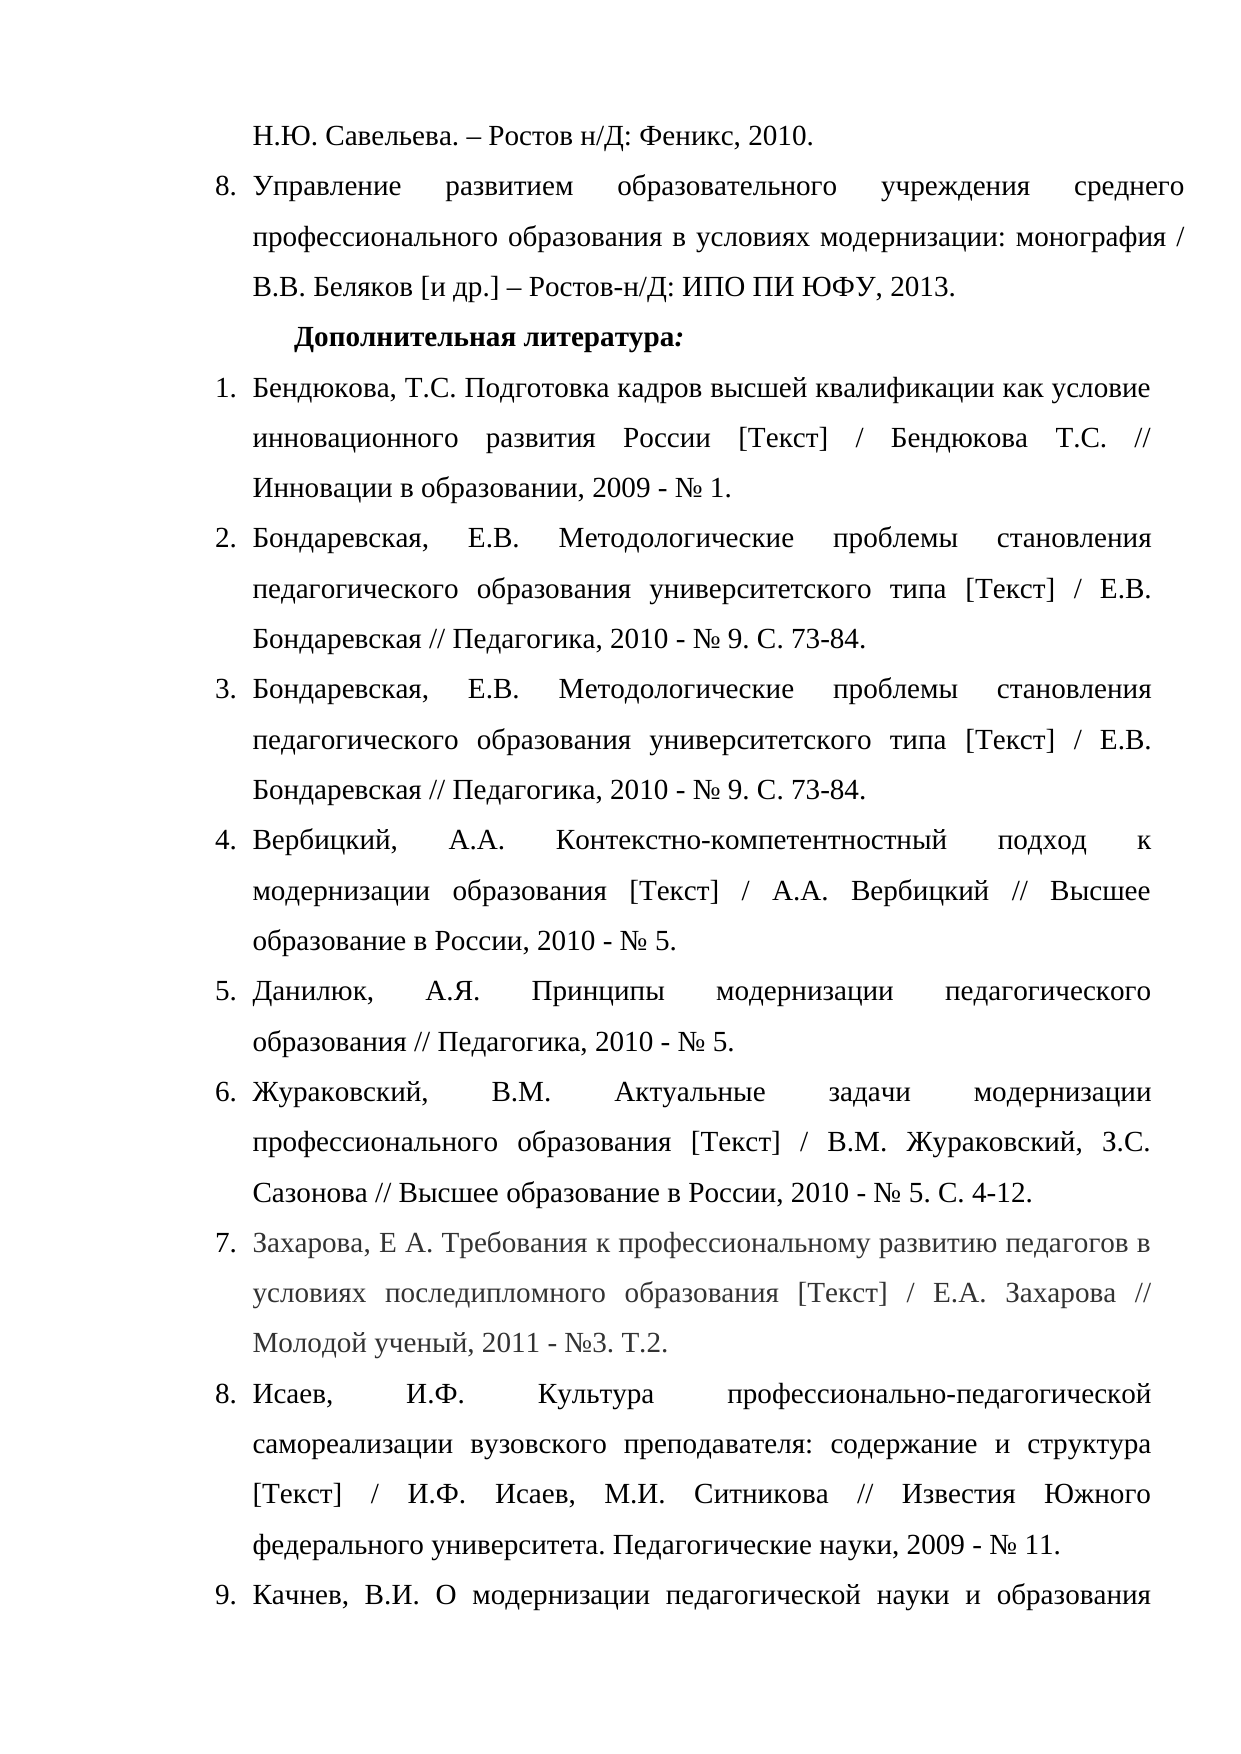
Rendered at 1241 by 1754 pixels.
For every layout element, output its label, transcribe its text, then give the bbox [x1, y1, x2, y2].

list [215, 118, 1152, 152]
text Дополнительная литература: [252, 319, 1152, 353]
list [215, 1577, 1152, 1611]
list Управление развитием образовательного учреждения среднего профессионального образования в условиях модернизации: монография / В.В. Беляков [и др.] – Ростов-н/Д: ИПО ПИ ЮФУ, 2013. [215, 168, 1185, 303]
list Бондаревская, Е.В. Методологические проблемы становления педагогического образования университетского типа [Текст] / Е.В. Бондаревская // Педагогика, 2010 - № 9. С. 73-84. [215, 672, 1152, 806]
list Данилюк, А.Я. Принципы модернизации педагогического образования // Педагогика, 2010 - № 5. [215, 973, 1152, 1057]
list Бондаревская, Е.В. Методологические проблемы становления педагогического образования университетского типа [Текст] / Е.В. Бондаревская // Педагогика, 2010 - № 9. С. 73-84. [215, 521, 1152, 655]
list Захарова, Е А. Требования к профессиональному развитию педагогов в условиях последипломного образования [Текст] / Е.А. Захарова // Молодой ученый, 2011 - №3. Т.2. [215, 1225, 1152, 1359]
list Вербицкий, А.А. Контекстно-компетентностный подход к модернизации образования [Текст] / А.А. Вербицкий // Высшее образование в России, 2010 - № 5. [215, 822, 1152, 957]
list Бендюкова, Т.С. Подготовка кадров высшей квалификации как условие инновационного развития России [Текст] / Бендюкова Т.С. // Инновации в образовании, 2009 - № 1. [215, 370, 1152, 504]
list Жураковский, В.М. Актуальные задачи модернизации профессионального образования [Текст] / В.М. Жураковский, З.С. Сазонова // Высшее образование в России, 2010 - № 5. С. 4-12. [215, 1074, 1152, 1208]
list Исаев, И.Ф. Культура профессионально-педагогической самореализации вузовского преподавателя: содержание и структура [Текст] / И.Ф. Исаев, М.И. Ситникова // Известия Южного федерального университета. Педагогические науки, 2009 - № 11. [215, 1376, 1152, 1560]
